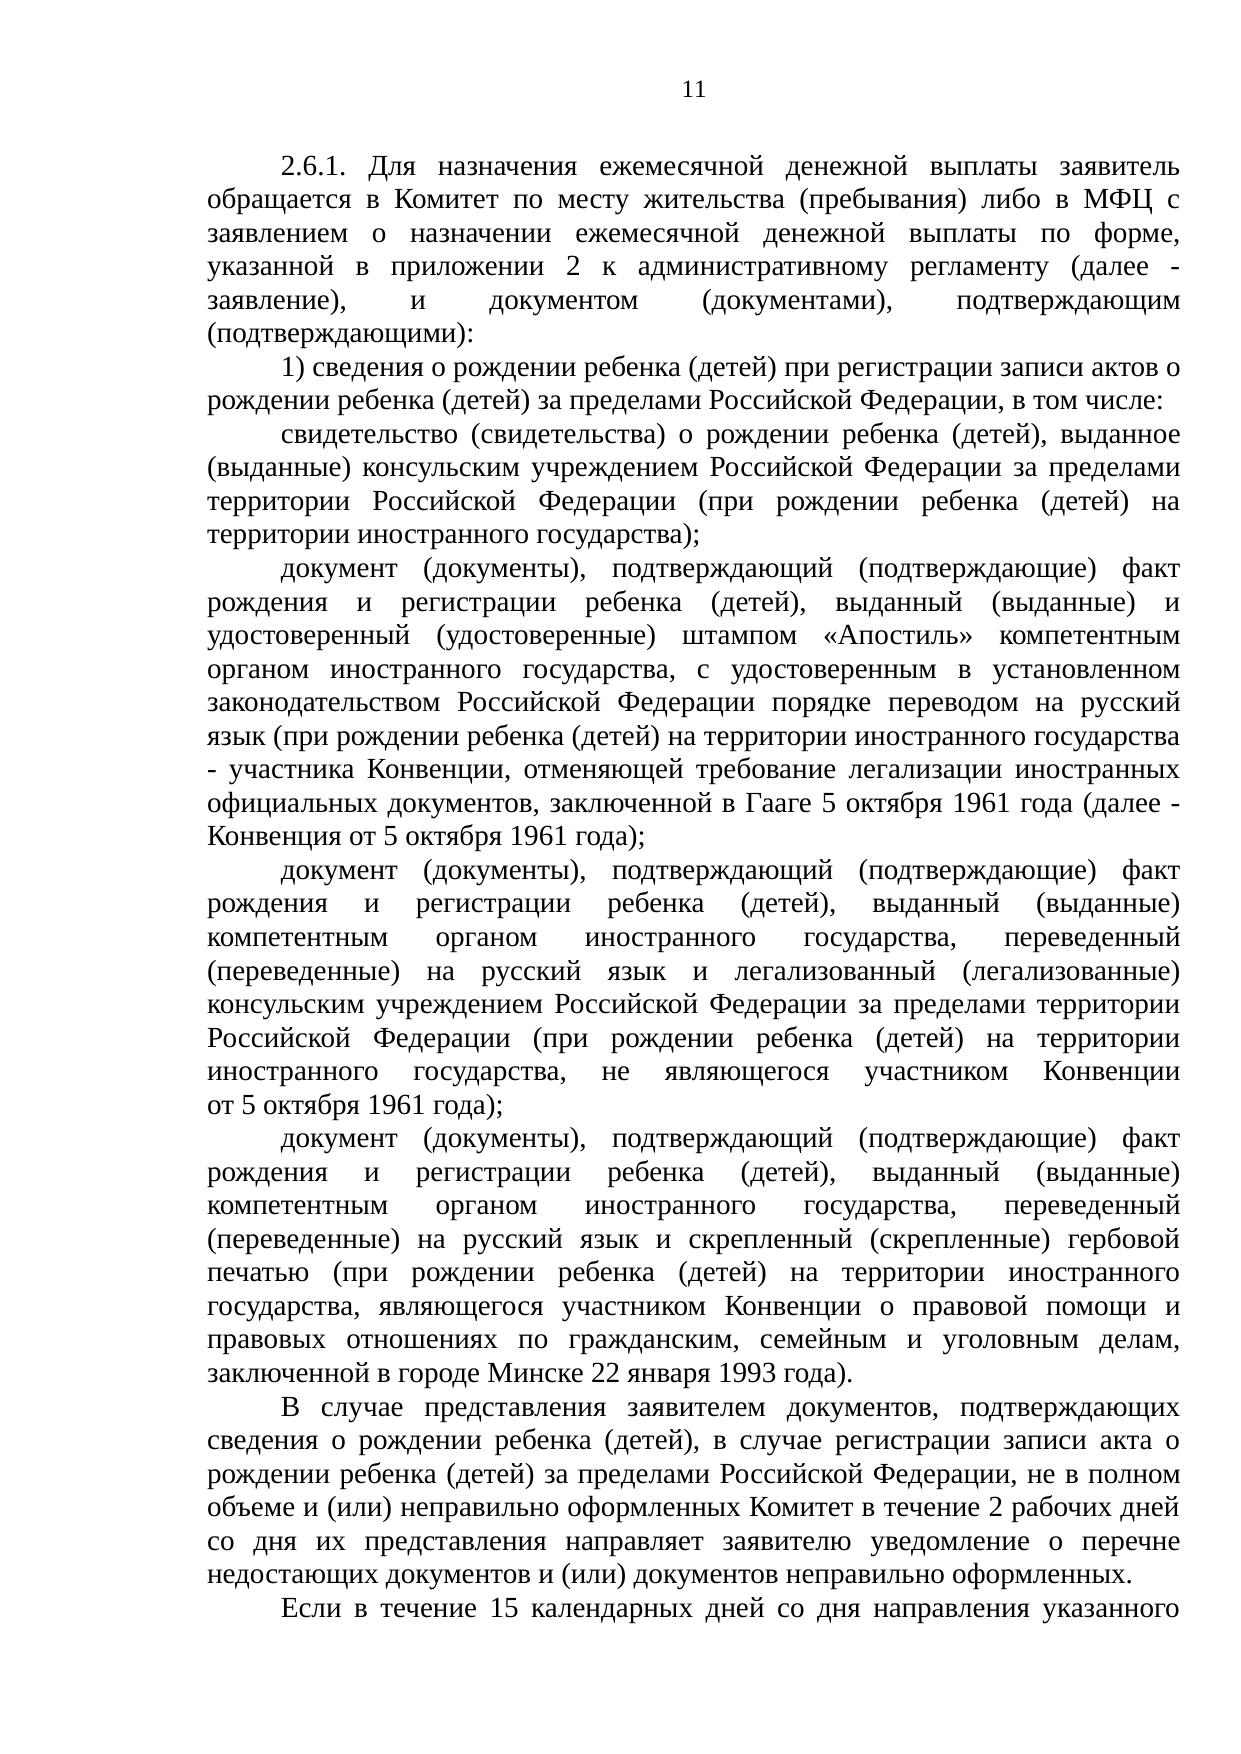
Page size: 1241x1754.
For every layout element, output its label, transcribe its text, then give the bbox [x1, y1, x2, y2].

text 2.6.1. Для назначения ежемесячной денежной выплаты заявитель обращается в Комитет по месту жительства (пребывания) либо в МФЦ с заявлением о назначении ежемесячной денежной выплаты по форме, указанной в приложении 2 к административному регламенту (далее - заявление), и документом (документами), подтверждающим (подтверждающими): [207, 148, 1181, 349]
text документ (документы), подтверждающий (подтверждающие) факт рождения и регистрации ребенка (детей), выданный (выданные) компетентным органом иностранного государства, переведенный (переведенные) на русский язык и скрепленный (скрепленные) гербовой печатью (при рождении ребенка (детей) на территории иностранного государства, являющегося участником Конвенции о правовой помощи и правовых отношениях по гражданским, семейным и уголовным делам, заключенной в городе Минске 22 января 1993 года). [207, 1120, 1181, 1389]
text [207, 1590, 1181, 1623]
text документ (документы), подтверждающий (подтверждающие) факт рождения и регистрации ребенка (детей), выданный (выданные) компетентным органом иностранного государства, переведенный (переведенные) на русский язык и легализованный (легализованные) консульским учреждением Российской Федерации за пределами территории Российской Федерации (при рождении ребенка (детей) на территории иностранного государства, не являющегося участником Конвенции от 5 октября 1961 года); [207, 852, 1181, 1120]
text документ (документы), подтверждающий (подтверждающие) факт рождения и регистрации ребенка (детей), выданный (выданные) и удостоверенный (удостоверенные) штампом «Апостиль» компетентным органом иностранного государства, с удостоверенным в установленном законодательством Российской Федерации порядке переводом на русский язык (при рождении ребенка (детей) на территории иностранного государства - участника Конвенции, отменяющей требование легализации иностранных официальных документов, заключенной в Гааге 5 октября 1961 года (далее - Конвенция от 5 октября 1961 года); [207, 550, 1181, 852]
text свидетельство (свидетельства) о рождении ребенка (детей), выданное (выданные) консульским учреждением Российской Федерации за пределами территории Российской Федерации (при рождении ребенка (детей) на территории иностранного государства); [207, 416, 1181, 550]
text В случае представления заявителем документов, подтверждающих сведения о рождении ребенка (детей), в случае регистрации записи акта о рождении ребенка (детей) за пределами Российской Федерации, не в полном объеме и (или) неправильно оформленных Комитет в течение 2 рабочих дней со дня их представления направляет заявителю уведомление о перечне недостающих документов и (или) документов неправильно оформленных. [207, 1389, 1181, 1590]
text 1) сведения о рождении ребенка (детей) при регистрации записи актов о рождении ребенка (детей) за пределами Российской Федерации, в том числе: [207, 349, 1181, 416]
